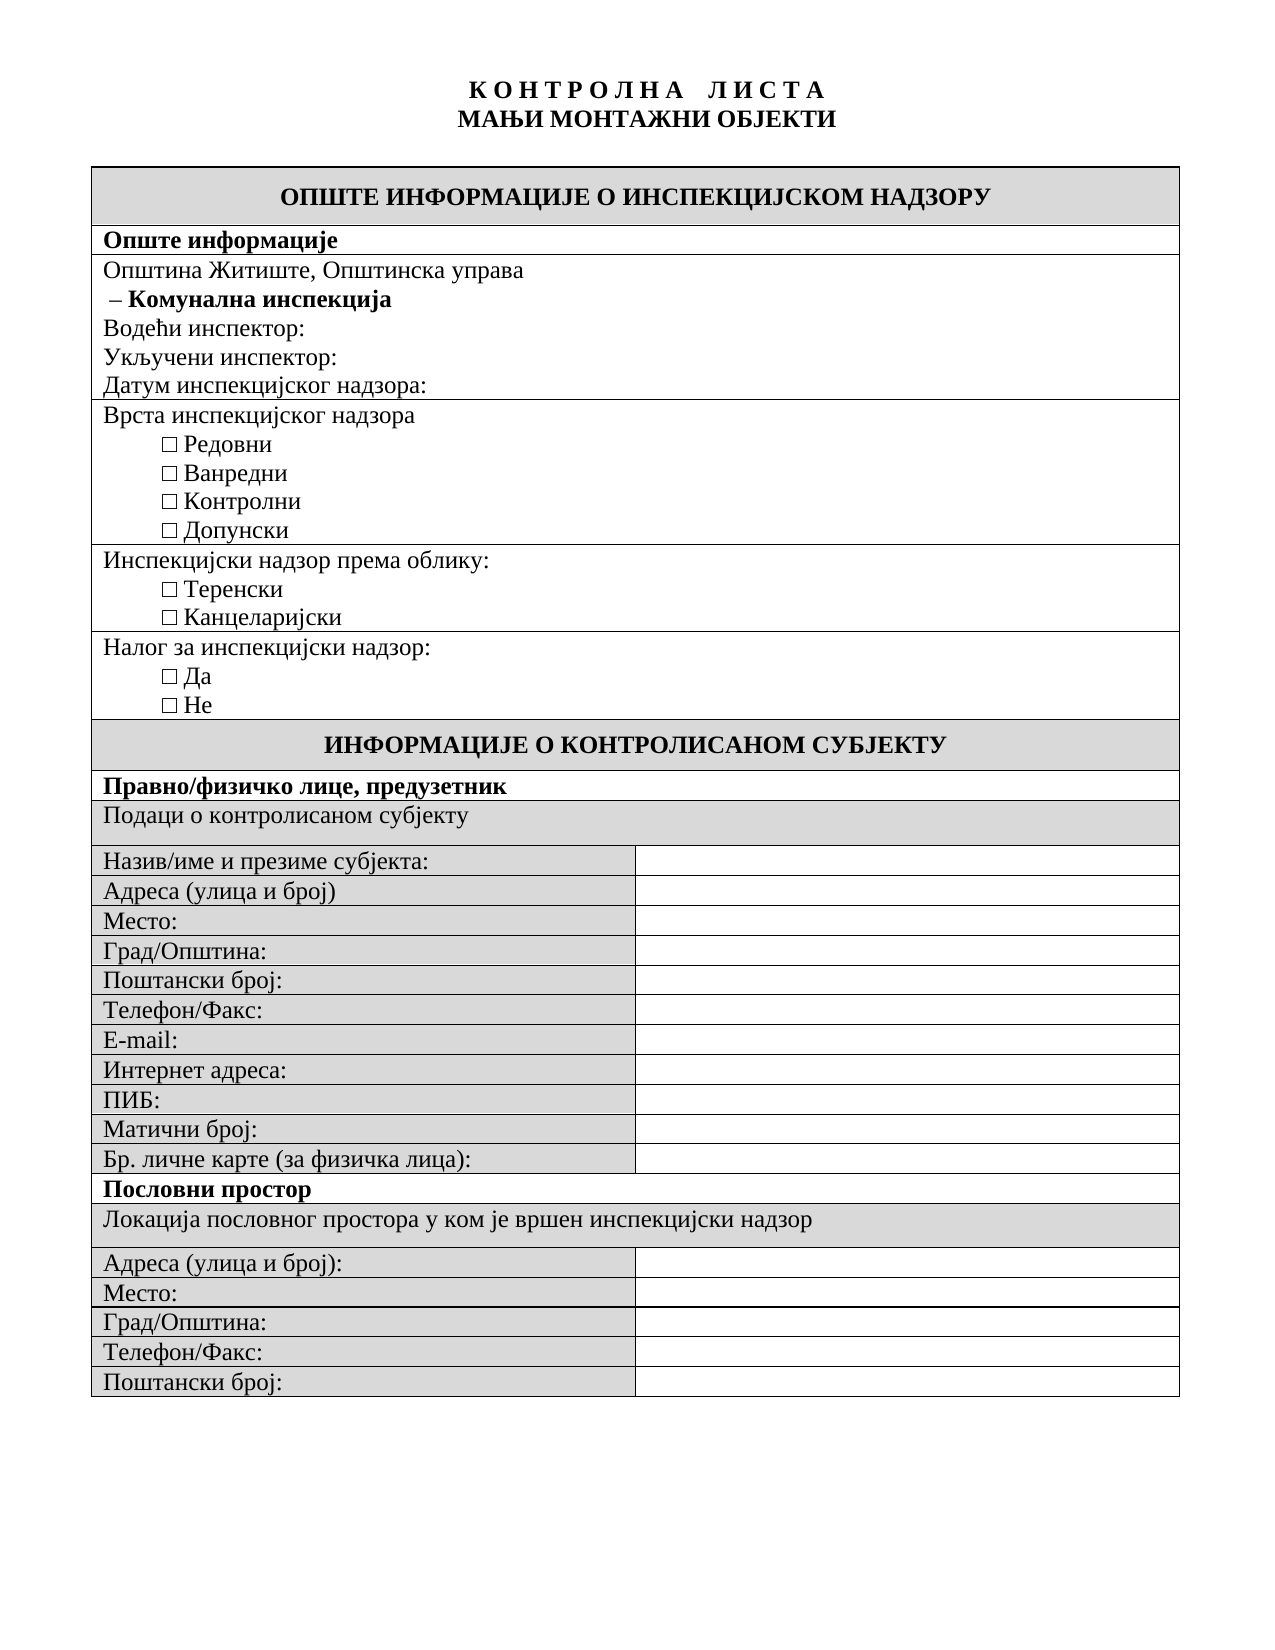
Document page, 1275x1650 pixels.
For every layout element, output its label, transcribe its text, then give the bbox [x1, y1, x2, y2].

table_cell [636, 1337, 1179, 1366]
table_cell [636, 846, 1179, 875]
text К О Н Т Р О Л Н А Л И С Т А [75, 75, 1200, 104]
table_cell [636, 1055, 1179, 1084]
table_cell [636, 1025, 1179, 1054]
table_cell Врста инспекцијског надзора □ Редовни □ Ванредни □ Контролни □ Допунски [92, 400, 1179, 544]
table_cell [636, 995, 1179, 1024]
table_cell Поштански број: [92, 966, 635, 994]
table_cell [636, 1367, 1179, 1396]
table_cell Место: [92, 906, 635, 935]
table_cell [636, 876, 1179, 905]
table_cell Интернет адреса: [92, 1055, 635, 1084]
table_cell ИНФОРМАЦИЈЕ О КОНТРОЛИСАНОМ СУБЈЕКТУ [92, 720, 1179, 770]
table_cell Место: [92, 1278, 635, 1306]
table_cell Телефон/Факс: [92, 1337, 635, 1366]
table_cell Е-mail: [92, 1025, 635, 1054]
table_cell Назив/име и презиме субјекта: [92, 846, 635, 875]
table_cell Бр. личне карте (за физичка лица): [92, 1144, 635, 1173]
table_cell [636, 1278, 1179, 1306]
text МАЊИ МОНТАЖНИ ОБЈЕКТИ [75, 104, 1200, 132]
table_cell Правно/физичко лице, предузетник [92, 771, 1179, 799]
table_cell Поштански број: [92, 1367, 635, 1396]
table_cell Локација пословног простора у ком је вршен инспекцијски надзор [92, 1204, 1179, 1247]
table_cell Град/Општина: [92, 936, 635, 964]
table_cell Подаци о контролисаном субјекту [92, 801, 1179, 845]
table_cell [636, 1144, 1179, 1173]
table_cell Адреса (улица и број): [92, 1248, 635, 1277]
table_cell [636, 936, 1179, 964]
table_cell Налог за инспекцијски надзор: □ Да □ Не [92, 632, 1179, 718]
table_cell Адреса (улица и број) [92, 876, 635, 905]
table_cell [636, 1248, 1179, 1277]
table_header ОПШТЕ ИНФОРМАЦИЈЕ О ИНСПЕКЦИЈСКОМ НАДЗОРУ [92, 168, 1179, 224]
table_cell Телефон/Факс: [92, 995, 635, 1024]
table_cell Опште информације [92, 226, 1179, 254]
table_cell ПИБ: [92, 1085, 635, 1113]
table_cell Град/Општина: [92, 1308, 635, 1336]
table_cell [636, 1308, 1179, 1336]
table_cell Инспекцијски надзор према облику: □ Теренски □ Канцеларијски [92, 545, 1179, 631]
table_cell [636, 1085, 1179, 1113]
table_cell [636, 966, 1179, 994]
table_cell [636, 906, 1179, 935]
table_cell [636, 1115, 1179, 1143]
table_cell Пословни простор [92, 1174, 1179, 1203]
table_cell Општина Житиште, Општинска управа – Комунална инспекција Водећи инспектор: Укључени инспектор: Датум инспекцијског надзора: [92, 255, 1179, 399]
table_cell Матични број: [92, 1115, 635, 1143]
